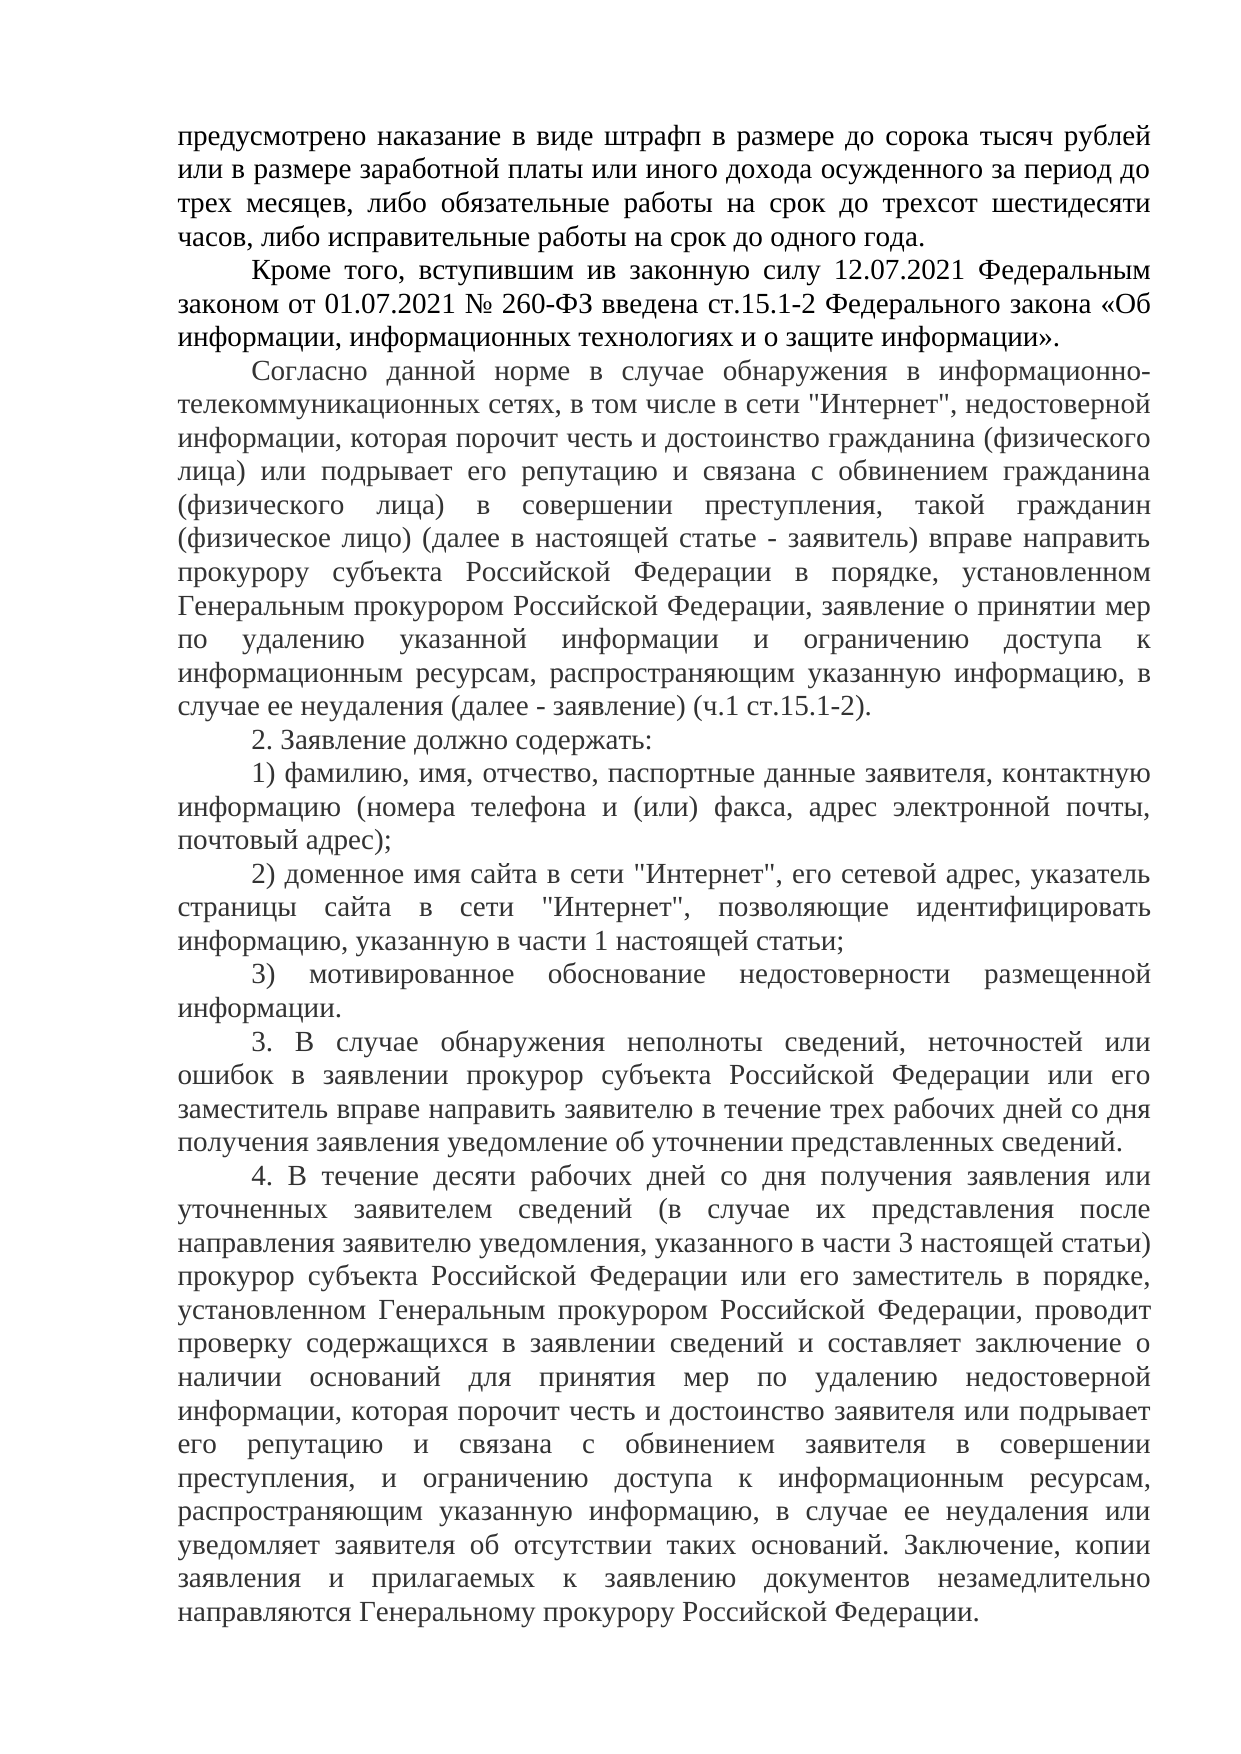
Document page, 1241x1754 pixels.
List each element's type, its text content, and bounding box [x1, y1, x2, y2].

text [177, 118, 1152, 252]
text 2. Заявление должно содержать: [177, 722, 1152, 755]
text 2) доменное имя сайта в сети "Интернет", его сетевой адрес, указатель страницы сайта в сети "Интернет", позволяющие идентифицировать информацию, указанную в части 1 настоящей статьи; [177, 856, 1152, 957]
text Кроме того, вступившим ив законную силу 12.07.2021 Федеральным законом от 01.07.2021 № 260-ФЗ введена ст.15.1-2 Федерального закона «Об информации, информационных технологиях и о защите информации». [177, 252, 1152, 353]
text 4. В течение десяти рабочих дней со дня получения заявления или уточненных заявителем сведений (в случае их представления после направления заявителю уведомления, указанного в части 3 настоящей статьи) прокурор субъекта Российской Федерации или его заместитель в порядке, установленном Генеральным прокурором Российской Федерации, проводит проверку содержащихся в заявлении сведений и составляет заключение о наличии оснований для принятия мер по удалению недостоверной информации, которая порочит честь и достоинство заявителя или подрывает его репутацию и связана с обвинением заявителя в совершении преступления, и ограничению доступа к информационным ресурсам, распространяющим указанную информацию, в случае ее неудаления или уведомляет заявителя об отсутствии таких оснований. Заключение, копии заявления и прилагаемых к заявлению документов незамедлительно направляются Генеральному прокурору Российской Федерации. [177, 1158, 1152, 1627]
text 3. В случае обнаружения неполноты сведений, неточностей или ошибок в заявлении прокурор субъекта Российской Федерации или его заместитель вправе направить заявителю в течение трех рабочих дней со дня получения заявления уведомление об уточнении представленных сведений. [177, 1024, 1152, 1158]
text 3) мотивированное обоснование недостоверности размещенной информации. [177, 957, 1152, 1024]
text 1) фамилию, имя, отчество, паспортные данные заявителя, контактную информацию (номера телефона и (или) факса, адрес электронной почты, почтовый адрес); [177, 755, 1152, 856]
text Согласно данной норме в случае обнаружения в информационно-телекоммуникационных сетях, в том числе в сети "Интернет", недостоверной информации, которая порочит честь и достоинство гражданина (физического лица) или подрывает его репутацию и связана с обвинением гражданина (физического лица) в совершении преступления, такой гражданин (физическое лицо) (далее в настоящей статье - заявитель) вправе направить прокурору субъекта Российской Федерации в порядке, установленном Генеральным прокурором Российской Федерации, заявление о принятии мер по удалению указанной информации и ограничению доступа к информационным ресурсам, распространяющим указанную информацию, в случае ее неудаления (далее - заявление) (ч.1 ст.15.1-2). [177, 353, 1152, 722]
